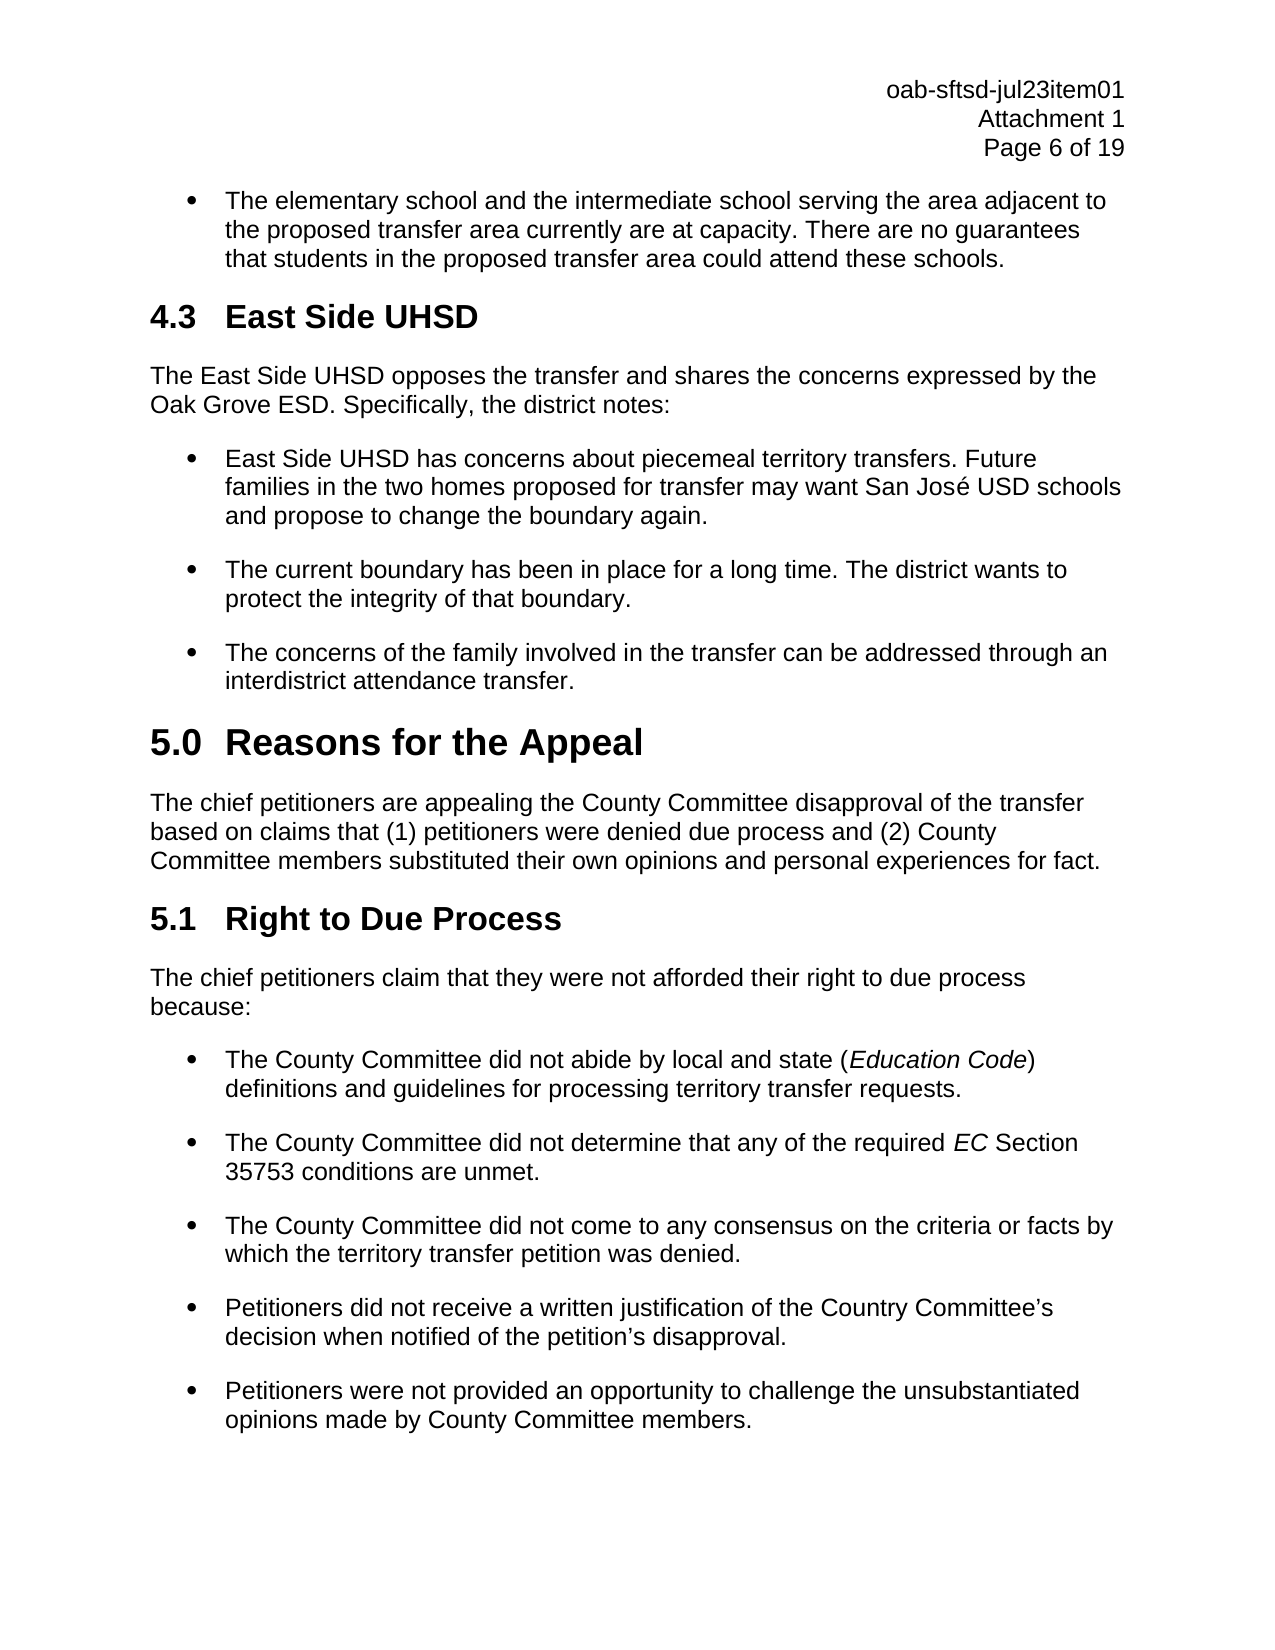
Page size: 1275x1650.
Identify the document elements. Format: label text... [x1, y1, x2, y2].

text The chief petitioners are appealing the County Committee disapproval of the transfer based on claims that (1) petitioners were denied due process and (2) County Committee members substituted their own opinions and personal experiences for fact. [150, 788, 1125, 874]
list The East Side UHSD opposes the transfer and shares the concerns expressed by the Oak Grove ESD. Specifically, the district notes: [150, 361, 1125, 418]
subtitle 4.3 East Side UHSD [150, 298, 1125, 336]
subtitle 5.1 Right to Due Process [150, 899, 1125, 938]
list Petitioners were not provided an opportunity to challenge the unsubstantiated opinions made by County Committee members. [187, 1376, 1125, 1433]
list The current boundary has been in place for a long time. The district wants to protect the integrity of that boundary. [187, 555, 1125, 612]
list East Side UHSD has concerns about piecemeal territory transfers. Future families in the two homes proposed for transfer may want San José USD schools and propose to change the boundary again. [187, 443, 1125, 530]
list The County Committee did not determine that any of the required EC Section 35753 conditions are unmet. [187, 1128, 1125, 1186]
text The chief petitioners claim that they were not afforded their right to due process because: [150, 963, 1125, 1020]
list The County Committee did not abide by local and state (Education Code) definitions and guidelines for processing territory transfer requests. [187, 1045, 1125, 1103]
list The elementary school and the intermediate school serving the area adjacent to the proposed transfer area currently are at capacity. There are no guarantees that students in the proposed transfer area could attend these schools. [187, 186, 1125, 273]
list The concerns of the family involved in the transfer can be addressed through an interdistrict attendance transfer. [187, 637, 1125, 695]
subtitle 5.0 Reasons for the Appeal [150, 720, 1125, 763]
list Petitioners did not receive a written justification of the Country Committee’s decision when notified of the petition’s disapproval. [187, 1293, 1125, 1351]
list The County Committee did not come to any consensus on the criteria or facts by which the territory transfer petition was denied. [187, 1211, 1125, 1268]
